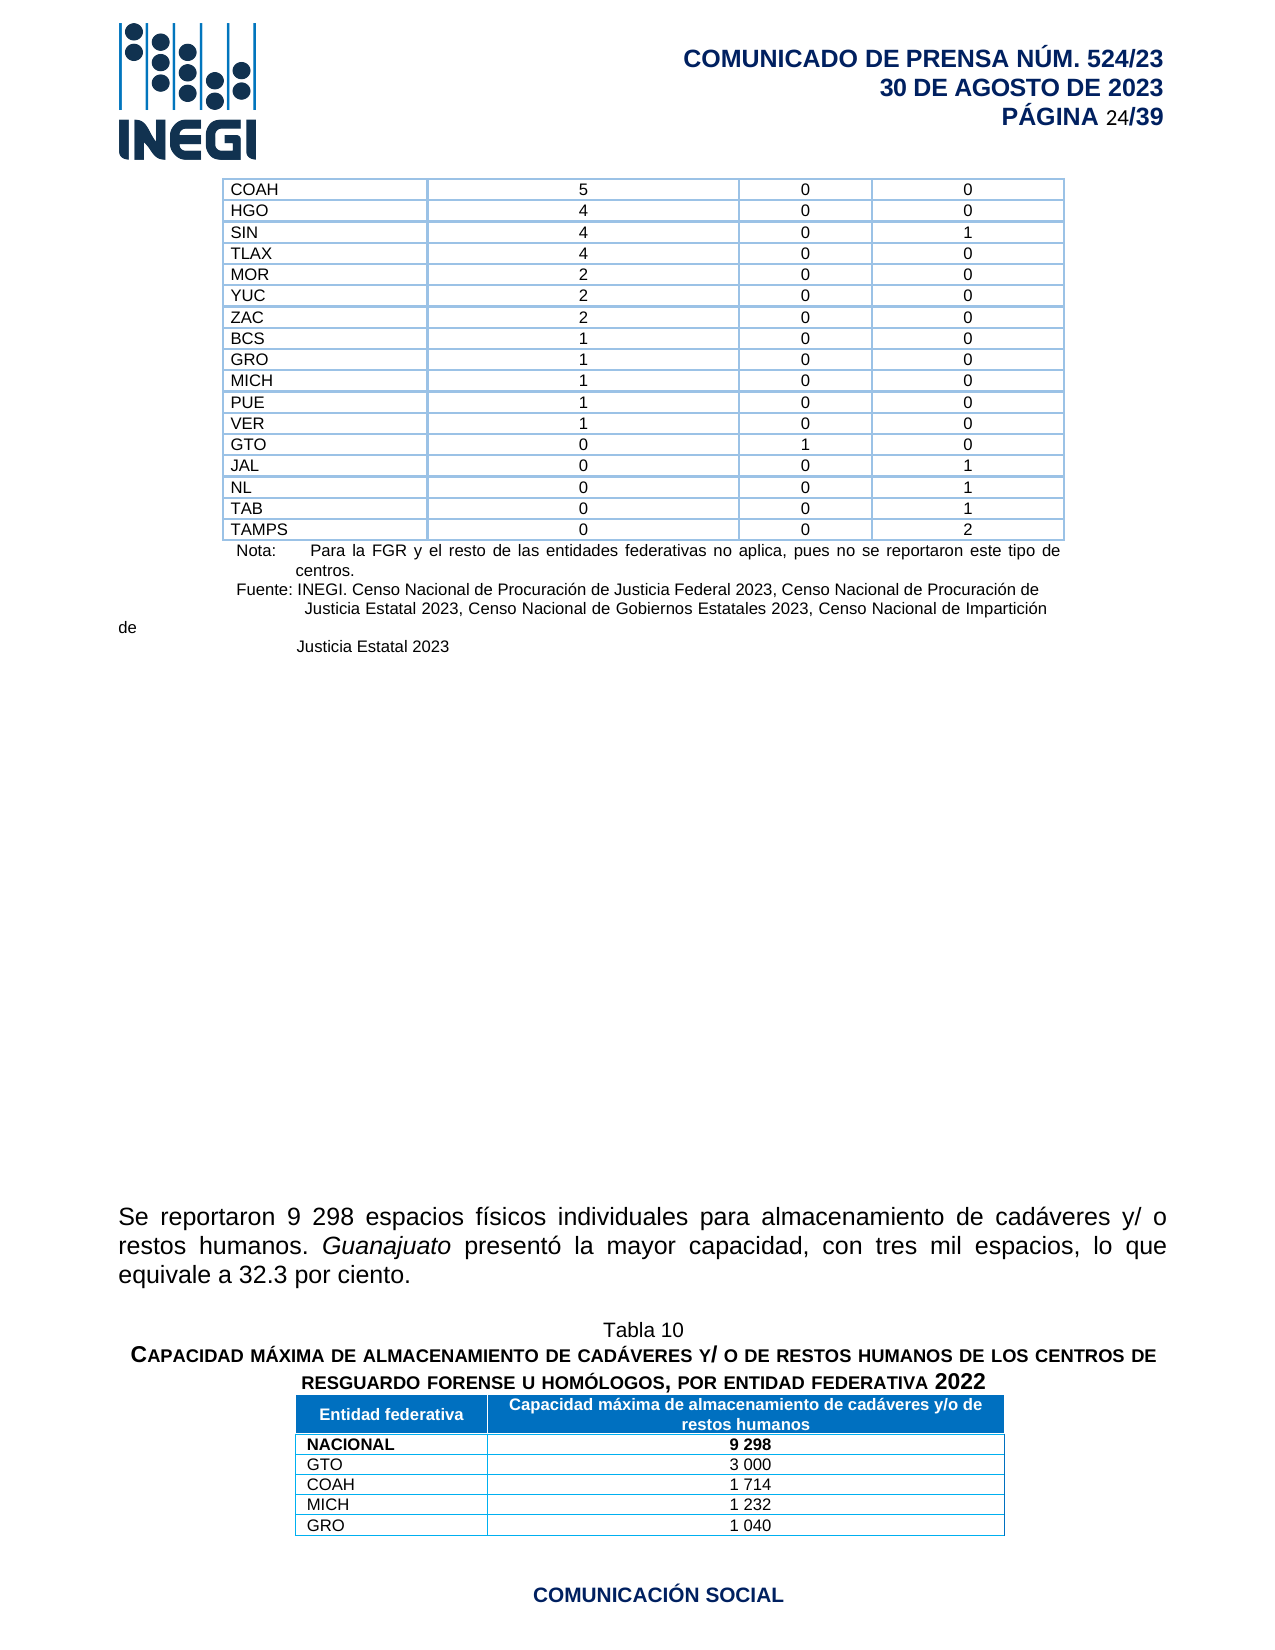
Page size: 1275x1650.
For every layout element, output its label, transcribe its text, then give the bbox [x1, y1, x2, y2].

table_cell 0 [740, 201, 871, 220]
table_cell 0 [740, 393, 871, 412]
table_cell 0 [873, 286, 1063, 305]
table_cell GRO [224, 350, 426, 369]
table_cell 0 [873, 435, 1063, 454]
table_cell 0 [740, 223, 871, 242]
text Tabla 10 [118, 1317, 1169, 1341]
table_header Capacidad máxima de almacenamiento de cadáveres y/o de restos humanos [488, 1395, 1004, 1433]
table_cell MICH [296, 1495, 487, 1514]
table_cell 0 [873, 244, 1063, 263]
table_cell JAL [224, 456, 426, 475]
table_cell 0 [740, 180, 871, 199]
table_cell NL [224, 478, 426, 497]
table_cell 1 714 [488, 1475, 1004, 1494]
table_cell YUC [224, 286, 426, 305]
table_cell 0 [740, 329, 871, 348]
table_cell 0 [740, 478, 871, 497]
table_cell 0 [873, 393, 1063, 412]
picture [119, 23, 256, 160]
table_cell 4 [429, 201, 738, 220]
table_cell 0 [873, 371, 1063, 390]
text Nota: Para la FGR y el resto de las entidades federativas no aplica, pues no se reportaron este tipo de centros. [236, 541, 1063, 579]
table_cell COAH [224, 180, 426, 199]
table_cell MOR [224, 265, 426, 284]
table_cell TAMPS [224, 520, 426, 539]
table_cell 5 [429, 180, 738, 199]
table_cell 2 [429, 265, 738, 284]
table_cell 1 [740, 435, 871, 454]
table_cell 1 [429, 350, 738, 369]
table_cell 0 [429, 456, 738, 475]
table_header Entidad federativa [296, 1395, 487, 1433]
table_cell 2 [429, 286, 738, 305]
table_cell BCS [224, 329, 426, 348]
text Fuente: INEGI. Censo Nacional de Procuración de Justicia Federal 2023, Censo Nacional de Procuración de [118, 579, 1048, 599]
table_cell COAH [296, 1475, 487, 1494]
table_cell 0 [740, 350, 871, 369]
table_cell 0 [873, 329, 1063, 348]
table_cell 0 [740, 308, 871, 327]
table_cell TLAX [224, 244, 426, 263]
text Justicia Estatal 2023 [118, 637, 1048, 656]
table_cell 0 [429, 499, 738, 518]
table_cell 2 [873, 520, 1063, 539]
table_cell PUE [224, 393, 426, 412]
text Justicia Estatal 2023, Censo Nacional de Gobiernos Estatales 2023, Censo Nacional de Impartición de [118, 599, 1048, 637]
text Capacidad máxima de almacenamiento de cadáveres y/ o de restos humanos de los centros de resguardo forense u homólogos, por entidad federativa 2022 [118, 1341, 1169, 1394]
table_cell 1 [429, 393, 738, 412]
table_cell 1 040 [488, 1515, 1004, 1534]
table_cell 0 [873, 265, 1063, 284]
table_cell 0 [429, 520, 738, 539]
table_cell 1 [873, 478, 1063, 497]
text Se reportaron 9 298 espacios físicos individuales para almacenamiento de cadáveres y/ o restos humanos. Guanajuato presentó la mayor capacidad, con tres mil espacios, lo que equivale a 32.3 por ciento. [118, 1202, 1169, 1289]
table_cell 0 [740, 265, 871, 284]
table_cell 0 [740, 456, 871, 475]
table_cell 1 [429, 414, 738, 433]
table_cell 1 [873, 499, 1063, 518]
table_cell 0 [740, 414, 871, 433]
table_cell 0 [429, 435, 738, 454]
table_cell 2 [429, 308, 738, 327]
table_cell 0 [429, 478, 738, 497]
table_cell 0 [740, 499, 871, 518]
table_cell 0 [740, 286, 871, 305]
table_cell 0 [873, 201, 1063, 220]
table_cell SIN [224, 223, 426, 242]
table_cell HGO [224, 201, 426, 220]
table_cell 0 [740, 371, 871, 390]
table_cell 3 000 [488, 1455, 1004, 1474]
table_cell 1 [873, 223, 1063, 242]
table_cell ZAC [224, 308, 426, 327]
table_cell 4 [429, 223, 738, 242]
table_cell GTO [296, 1455, 487, 1474]
table_cell NACIONAL [296, 1435, 487, 1454]
table_cell 9 298 [488, 1435, 1004, 1454]
table_cell 0 [740, 244, 871, 263]
table_cell MICH [224, 371, 426, 390]
table_cell GTO [224, 435, 426, 454]
table_cell 1 [429, 329, 738, 348]
table_cell 0 [873, 350, 1063, 369]
table_cell 0 [873, 414, 1063, 433]
table_cell 0 [873, 180, 1063, 199]
table_cell TAB [224, 499, 426, 518]
table_cell 1 [429, 371, 738, 390]
table_cell 0 [740, 520, 871, 539]
table_cell 1 [873, 456, 1063, 475]
table_cell 1 232 [488, 1495, 1004, 1514]
table_cell VER [224, 414, 426, 433]
table_cell 4 [429, 244, 738, 263]
table_cell 0 [873, 308, 1063, 327]
table_cell GRO [296, 1515, 487, 1534]
